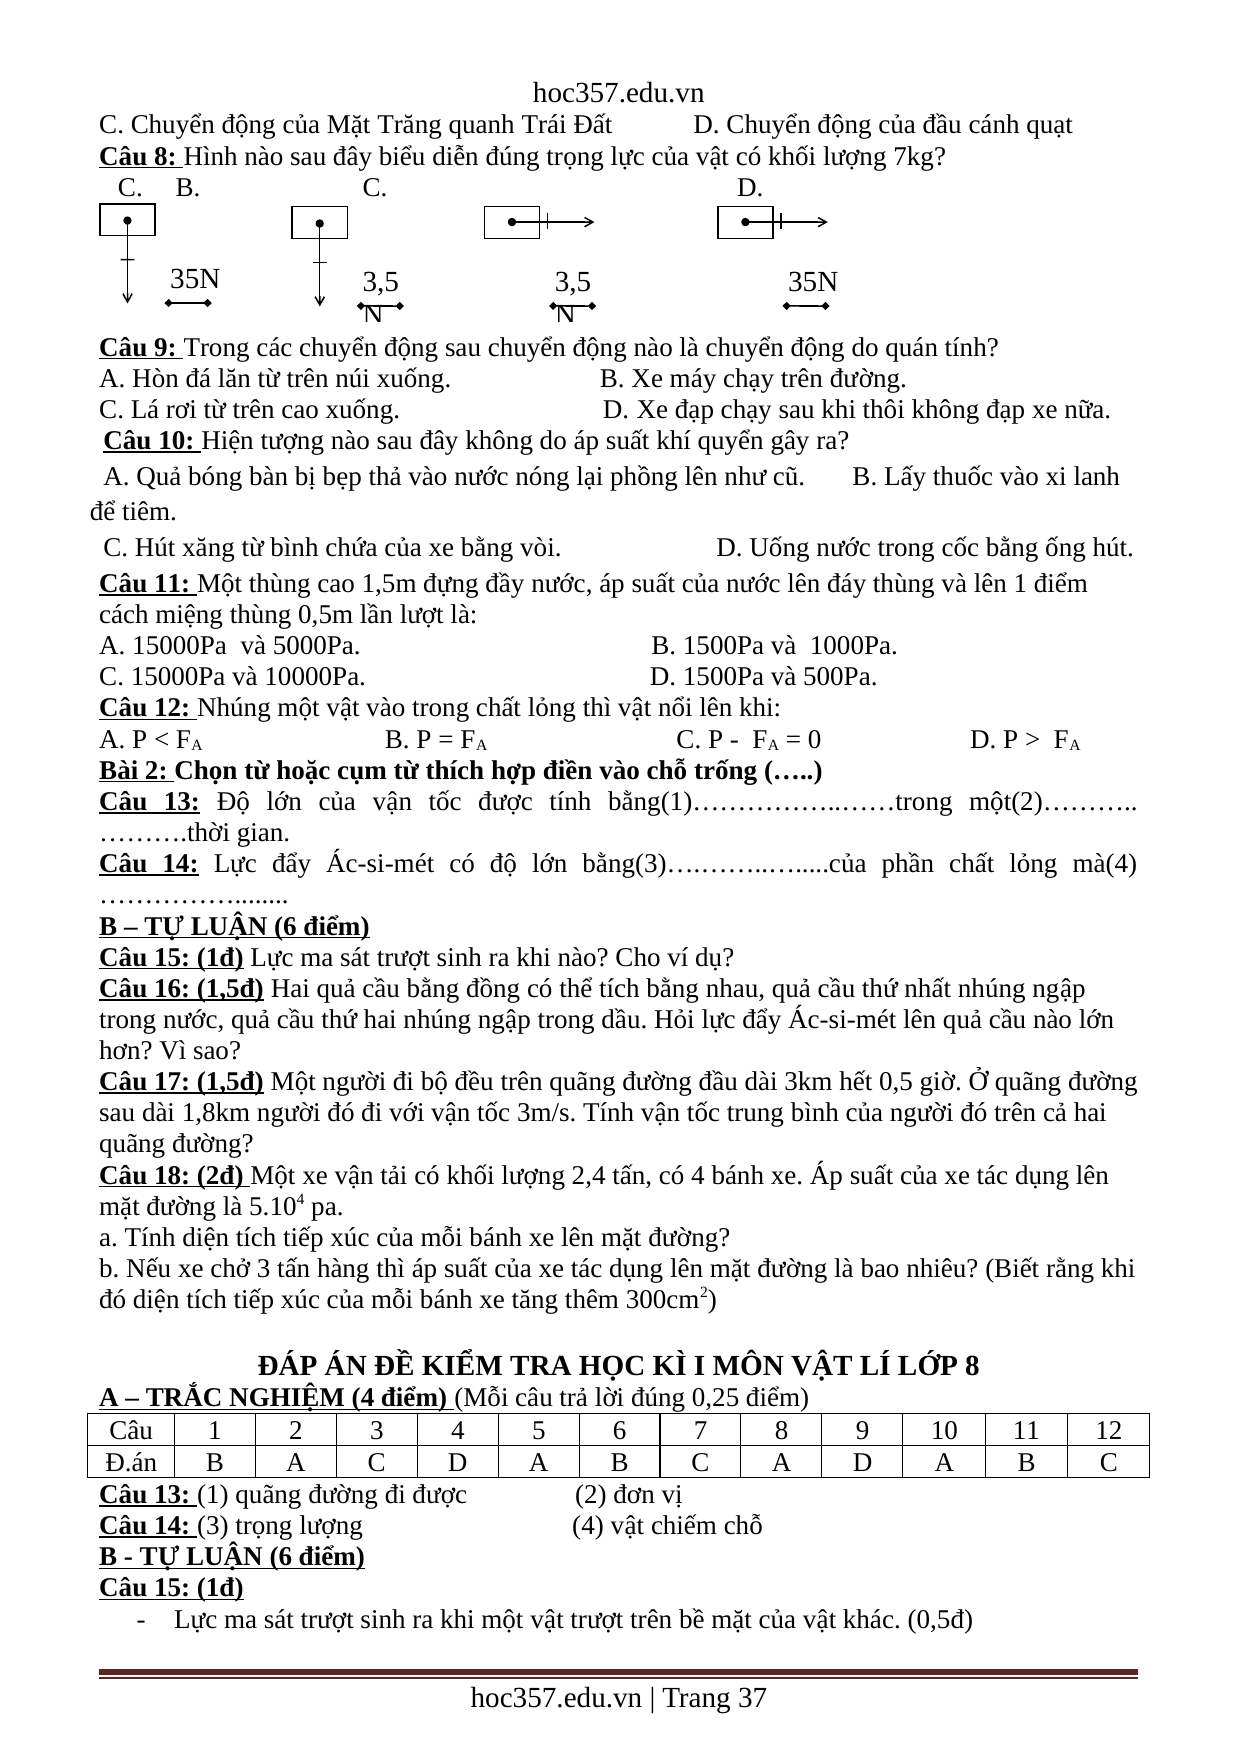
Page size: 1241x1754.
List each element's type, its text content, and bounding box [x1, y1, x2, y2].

text Câu 8: Hình nào sau đây biểu diễn đúng trọng lực của vật có khối lượng 7kg? [99, 140, 1138, 171]
text Câu 15: (1đ) [99, 1572, 1138, 1603]
table_cell A [741, 1446, 821, 1477]
table_header 7 [661, 1414, 740, 1445]
text A. Hòn đá lăn từ trên núi xuống. B. Xe máy chạy trên đường. [99, 362, 1138, 393]
text Câu 15: (1đ) Lực ma sát trượt sinh ra khi nào? Cho ví dụ? [99, 941, 1138, 972]
text B - TỰ LUẬN (6 điểm) [99, 1540, 1138, 1572]
table_header 8 [741, 1414, 821, 1445]
text Bài 2: Chọn từ hoặc cụm từ thích hợp điền vào chỗ trống (…..) [99, 754, 1138, 785]
text C. Lá rơi từ trên cao xuống. D. Xe đạp chạy sau khi thôi không đạp xe nữa. [99, 393, 1138, 424]
text A. Quả bóng bàn bị bẹp thả vào nước nóng lại phồng lên như cũ. B. Lấy thuốc vào xi lanh để tiêm. [89, 460, 1138, 527]
table_cell C [1068, 1446, 1149, 1477]
text Câu 18: (2đ) Một xe vận tải có khối lượng 2,4 tấn, có 4 bánh xe. Áp suất của xe tác dụng lên mặt đường là 5.104 pa. [99, 1159, 1138, 1221]
text A – TRẮC NGHIỆM (4 điểm) (Mỗi câu trả lời đúng 0,25 điểm) [99, 1382, 1138, 1413]
list Lực ma sát trượt sinh ra khi một vật trượt trên bề mặt của vật khác. (0,5đ) [136, 1603, 1138, 1634]
text Câu 13: Độ lớn của vận tốc được tính bằng(1)……………..……trong một(2)………..……….thời gian. [99, 785, 1138, 847]
table_header 12 [1068, 1414, 1149, 1445]
table_cell A [256, 1446, 336, 1477]
table_cell D [822, 1446, 902, 1477]
text Câu 13: (1) quãng đường đi được (2) đơn vị [99, 1478, 1138, 1509]
text a. Tính diện tích tiếp xúc của mỗi bánh xe lên mặt đường? [99, 1221, 1138, 1252]
table_cell B [175, 1446, 255, 1477]
table_header 3 [337, 1414, 417, 1445]
text Câu 16: (1,5đ) Hai quả cầu bằng đồng có thể tích bằng nhau, quả cầu thứ nhất nhúng ngập trong nước, quả cầu thứ hai nhúng ngập trong dầu. Hỏi lực đẩy Ác-si-mét lên quả cầu nào lớn hơn? Vì sao? [99, 972, 1138, 1065]
table_header 2 [256, 1414, 336, 1445]
text Câu 10: Hiện tượng nào sau đây không do áp suất khí quyển gây ra? [89, 424, 1138, 455]
table_cell C [661, 1446, 740, 1477]
text Câu 11: Một thùng cao 1,5m đựng đầy nước, áp suất của nước lên đáy thùng và lên 1 điểm cách miệng thùng 0,5m lần lượt là: A. 15000Pa và 5000Pa. B. 1500Pa và 1000Pa. C. 15000Pa và 10000Pa. D. 1500Pa và 500Pa. [99, 567, 1138, 692]
text Câu 12: Nhúng một vật vào trong chất lỏng thì vật nổi lên khi: A. P < FA B. P = FA C. P - FA = 0 D. P > FA [99, 692, 1138, 754]
table_cell B [580, 1446, 659, 1477]
text Câu 14: Lực đẩy Ác-si-mét có độ lớn bằng(3)….……..….....của phần chất lỏng mà(4)……………........ [99, 847, 1138, 909]
table_cell Đ.án [88, 1446, 174, 1477]
text Câu 9: Trong các chuyển động sau chuyển động nào là chuyển động do quán tính? [99, 331, 1138, 362]
table_cell C [337, 1446, 417, 1477]
text ĐÁP ÁN ĐỀ KIỂM TRA HỌC KÌ I MÔN VẬT LÍ LỚP 8 [99, 1348, 1138, 1382]
text B – TỰ LUẬN (6 điểm) [99, 909, 1138, 941]
text Câu 17: (1,5đ) Một người đi bộ đều trên quãng đường đầu dài 3km hết 0,5 giờ. Ở quãng đường sau dài 1,8km người đó đi với vận tốc 3m/s. Tính vận tốc trung bình của người đó trên cả hai quãng đường? [99, 1065, 1138, 1159]
text b. Nếu xe chở 3 tấn hàng thì áp suất của xe tác dụng lên mặt đường là bao nhiêu? (Biết rằng khi đó diện tích tiếp xúc của mỗi bánh xe tăng thêm 300cm2) [99, 1252, 1138, 1314]
table_header 10 [903, 1414, 985, 1445]
table_cell B [986, 1446, 1067, 1477]
table_header 11 [986, 1414, 1067, 1445]
table_header Câu [88, 1414, 174, 1445]
text C. Chuyển động của Mặt Trăng quanh Trái Đất D. Chuyển động của đầu cánh quạt [99, 108, 1138, 140]
text Câu 14: (3) trọng lượng (4) vật chiếm chỗ [99, 1509, 1138, 1540]
table_cell A [903, 1446, 985, 1477]
text C. Hút xăng từ bình chứa của xe bằng vòi. D. Uống nước trong cốc bằng ống hút. [89, 531, 1138, 562]
table_header 4 [418, 1414, 498, 1445]
table_header 9 [822, 1414, 902, 1445]
table_cell D [418, 1446, 498, 1477]
list B. C. D. [118, 171, 1138, 202]
table_cell A [499, 1446, 579, 1477]
table_header 1 [175, 1414, 255, 1445]
table_header 5 [499, 1414, 579, 1445]
table_header 6 [580, 1414, 659, 1445]
